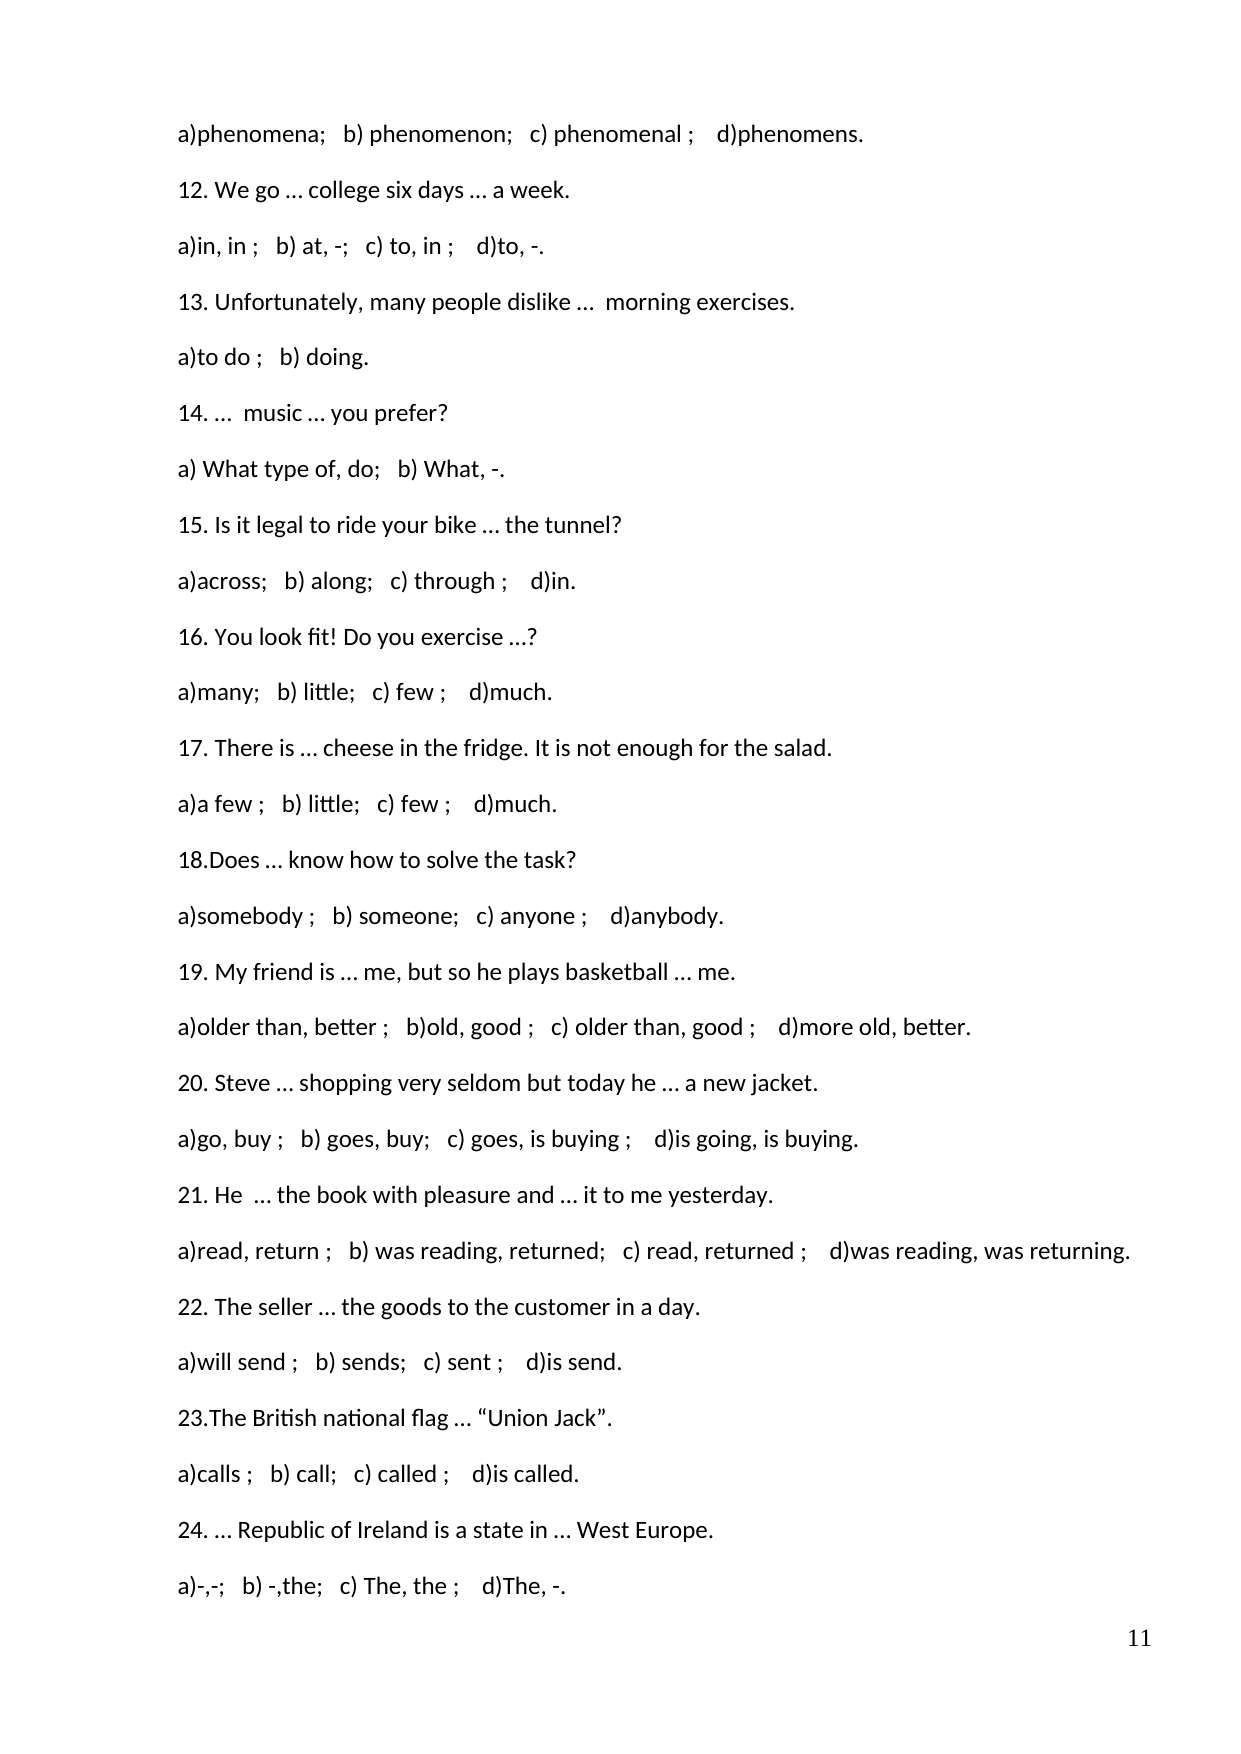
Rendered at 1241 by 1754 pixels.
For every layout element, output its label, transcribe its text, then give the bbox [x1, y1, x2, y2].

text a)will send ; b) sends; c) sent ; d)is send. [177, 1346, 1152, 1377]
text a)many; b) little; c) few ; d)much. [177, 676, 1152, 707]
text 19. My friend is … me, but so he plays basketball … me. [177, 956, 1152, 986]
text 16. You look fit! Do you exercise …? [177, 621, 1152, 651]
text 14. … music … you prefer? [177, 397, 1152, 428]
text 23.The British national flag … “Union Jack”. [177, 1402, 1152, 1433]
text a)across; b) along; c) through ; d)in. [177, 565, 1152, 595]
text 21. He … the book with pleasure and … it to me yesterday. [177, 1179, 1152, 1209]
text 18.Does … know how to solve the task? [177, 844, 1152, 874]
text 20. Steve … shopping very seldom but today he … a new jacket. [177, 1067, 1152, 1098]
text a)go, buy ; b) goes, buy; c) goes, is buying ; d)is going, is buying. [177, 1123, 1152, 1154]
text a)phenomena; b) phenomenon; c) phenomenal ; d)phenomens. [177, 118, 1152, 149]
text a)to do ; b) doing. [177, 341, 1152, 372]
text 12. We go … college six days … a week. [177, 174, 1152, 204]
text a)read, return ; b) was reading, returned; c) read, returned ; d)was reading, was returning. [177, 1235, 1152, 1265]
text a) What type of, do; b) What, -. [177, 453, 1152, 484]
text a)somebody ; b) someone; c) anyone ; d)anybody. [177, 900, 1152, 930]
text a)calls ; b) call; c) called ; d)is called. [177, 1458, 1152, 1489]
text 24. … Republic of Ireland is a state in … West Europe. [177, 1514, 1152, 1544]
text 15. Is it legal to ride your bike … the tunnel? [177, 509, 1152, 539]
text a)a few ; b) little; c) few ; d)much. [177, 788, 1152, 819]
text 22. The seller … the goods to the customer in a day. [177, 1291, 1152, 1321]
text a)in, in ; b) at, -; c) to, in ; d)to, -. [177, 230, 1152, 260]
text a)-,-; b) -,the; c) The, the ; d)The, -. [177, 1570, 1152, 1600]
text 17. There is … cheese in the fridge. It is not enough for the salad. [177, 732, 1152, 763]
text 13. Unfortunately, many people dislike … morning exercises. [177, 286, 1152, 316]
text a)older than, better ; b)old, good ; c) older than, good ; d)more old, better. [177, 1011, 1152, 1042]
